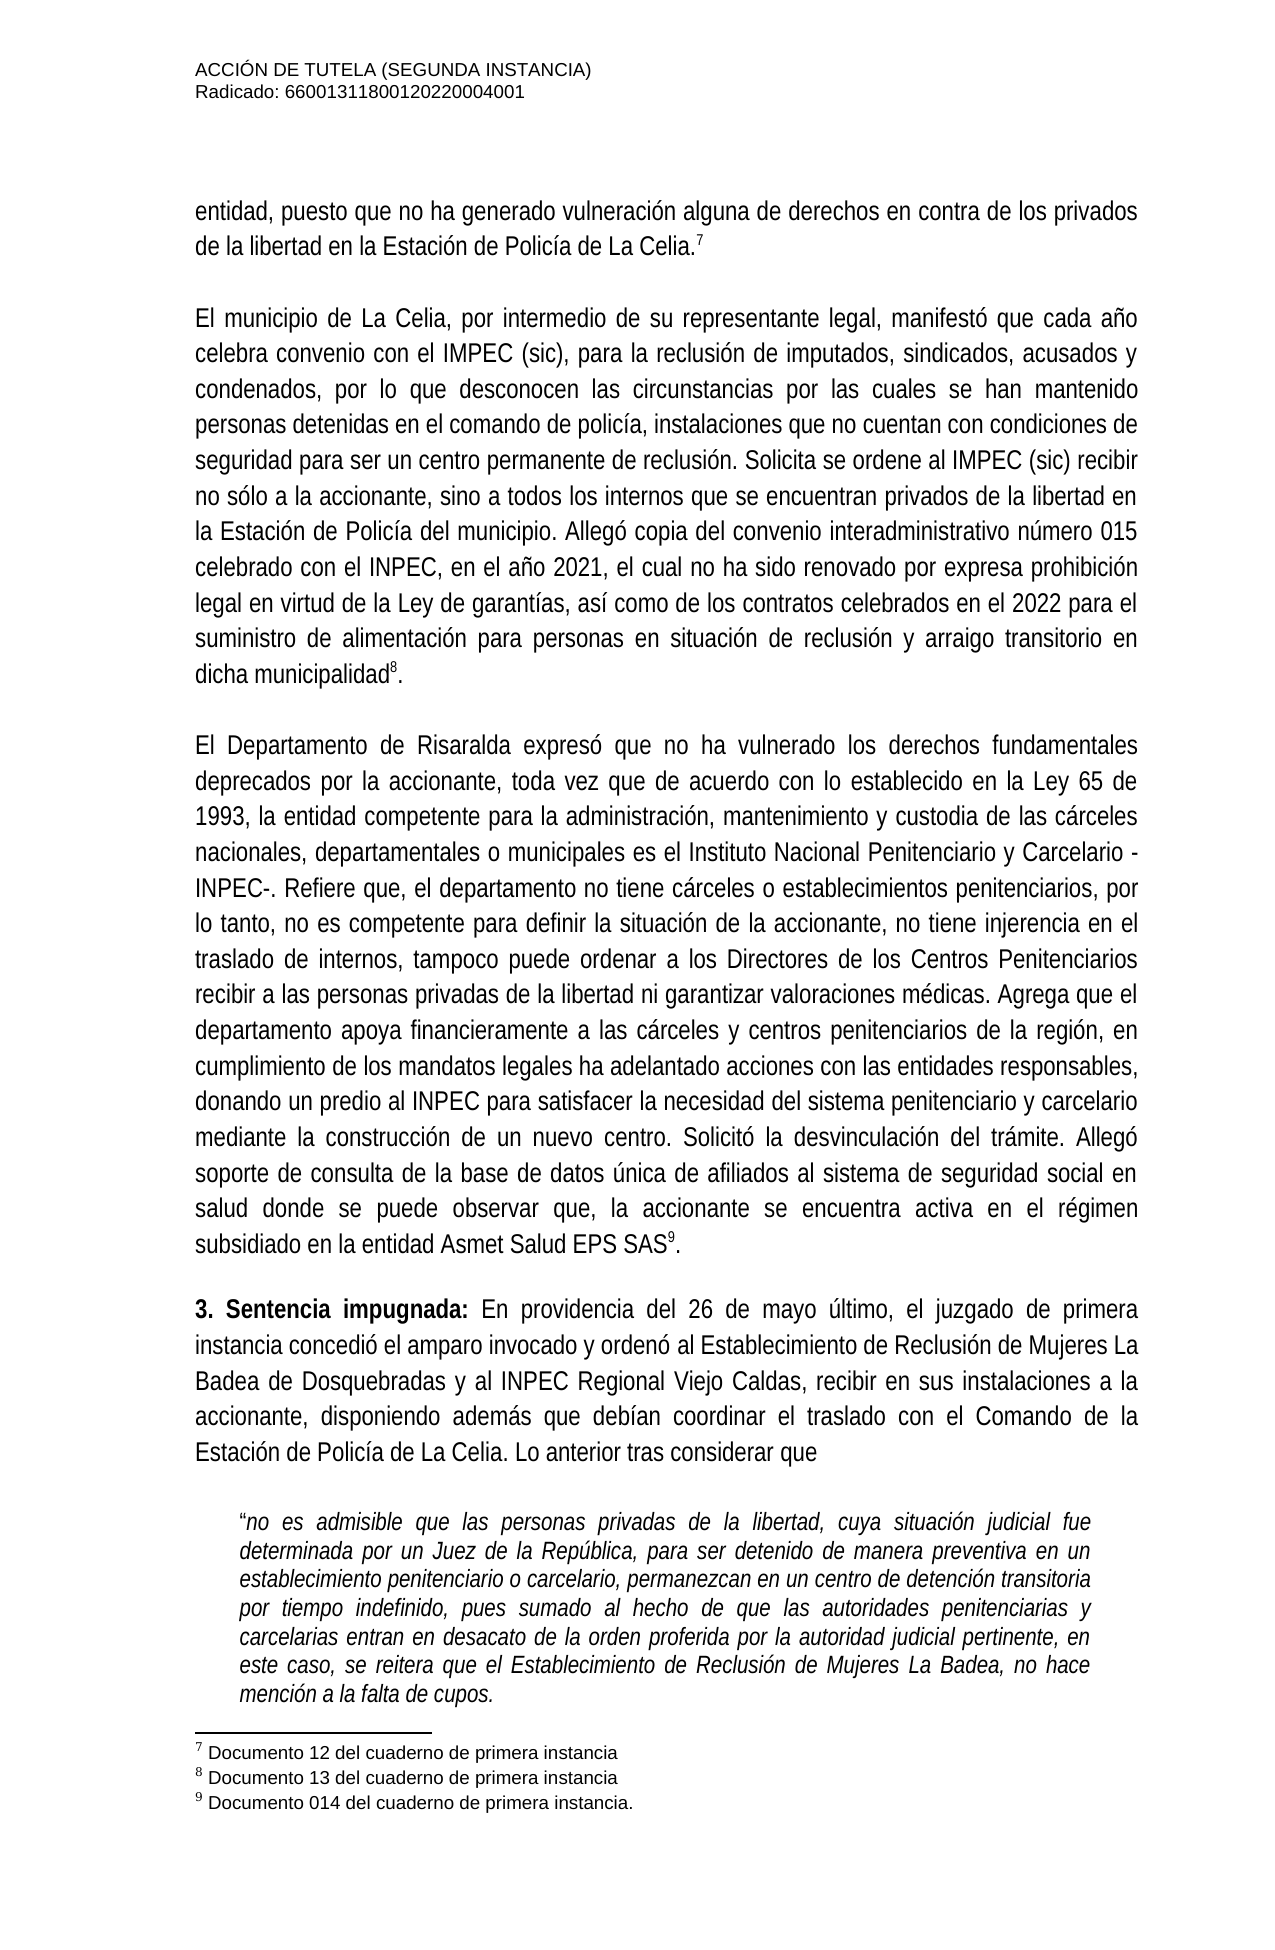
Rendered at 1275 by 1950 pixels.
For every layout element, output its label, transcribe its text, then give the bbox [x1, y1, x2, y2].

text El municipio de La Celia, por intermedio de su representante legal, manifestó que cada año celebra convenio con el IMPEC (sic), para la reclusión de imputados, sindicados, acusados y condenados, por lo que desconocen las circunstancias por las cuales se han mantenido personas detenidas en el comando de policía, instalaciones que no cuentan con condiciones de seguridad para ser un centro permanente de reclusión. Solicita se ordene al IMPEC (sic) recibir no sólo a la accionante, sino a todos los internos que se encuentran privados de la libertad en la Estación de Policía del municipio. Allegó copia del convenio interadministrativo número 015 celebrado con el INPEC, en el año 2021, el cual no ha sido renovado por expresa prohibición legal en virtud de la Ley de garantías, así como de los contratos celebrados en el 2022 para el suministro de alimentación para personas en situación de reclusión y arraigo transitorio en dicha municipalidad. [195, 302, 1139, 689]
text El Departamento de Risaralda expresó que no ha vulnerado los derechos fundamentales deprecados por la accionante, toda vez que de acuerdo con lo establecido en la Ley 65 de 1993, la entidad competente para la administración, mantenimiento y custodia de las cárceles nacionales, departamentales o municipales es el Instituto Nacional Penitenciario y Carcelario -INPEC-. Refiere que, el departamento no tiene cárceles o establecimientos penitenciarios, por lo tanto, no es competente para definir la situación de la accionante, no tiene injerencia en el traslado de internos, tampoco puede ordenar a los Directores de los Centros Penitenciarios recibir a las personas privadas de la libertad ni garantizar valoraciones médicas. Agrega que el departamento apoya financieramente a las cárceles y centros penitenciarios de la región, en cumplimiento de los mandatos legales ha adelantado acciones con las entidades responsables, donando un predio al INPEC para satisfacer la necesidad del sistema penitenciario y carcelario mediante la construcción de un nuevo centro. Solicitó la desvinculación del trámite. Allegó soporte de consulta de la base de datos única de afiliados al sistema de seguridad social en salud donde se puede observar que, la accionante se encuentra activa en el régimen subsidiado en la entidad Asmet Salud EPS SAS. [195, 729, 1139, 1259]
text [195, 195, 1139, 262]
text “no es admisible que las personas privadas de la libertad, cuya situación judicial fue determinada por un Juez de la República, para ser detenido de manera preventiva en un establecimiento penitenciario o carcelario, permanezcan en un centro de detención transitoria por tiempo indefinido, pues sumado al hecho de que las autoridades penitenciarias y carcelarias entran en desacato de la orden proferida por la autoridad judicial pertinente, en este caso, se reitera que el Establecimiento de Reclusión de Mujeres La Badea, no hace mención a la falta de cupos. [239, 1507, 1095, 1708]
text 3. Sentencia impugnada: En providencia del 26 de mayo último, el juzgado de primera instancia concedió el amparo invocado y ordenó al Establecimiento de Reclusión de Mujeres La Badea de Dosquebradas y al INPEC Regional Viejo Caldas, recibir en sus instalaciones a la accionante, disponiendo además que debían coordinar el traslado con el Comando de la Estación de Policía de La Celia. Lo anterior tras considerar que [195, 1293, 1139, 1467]
